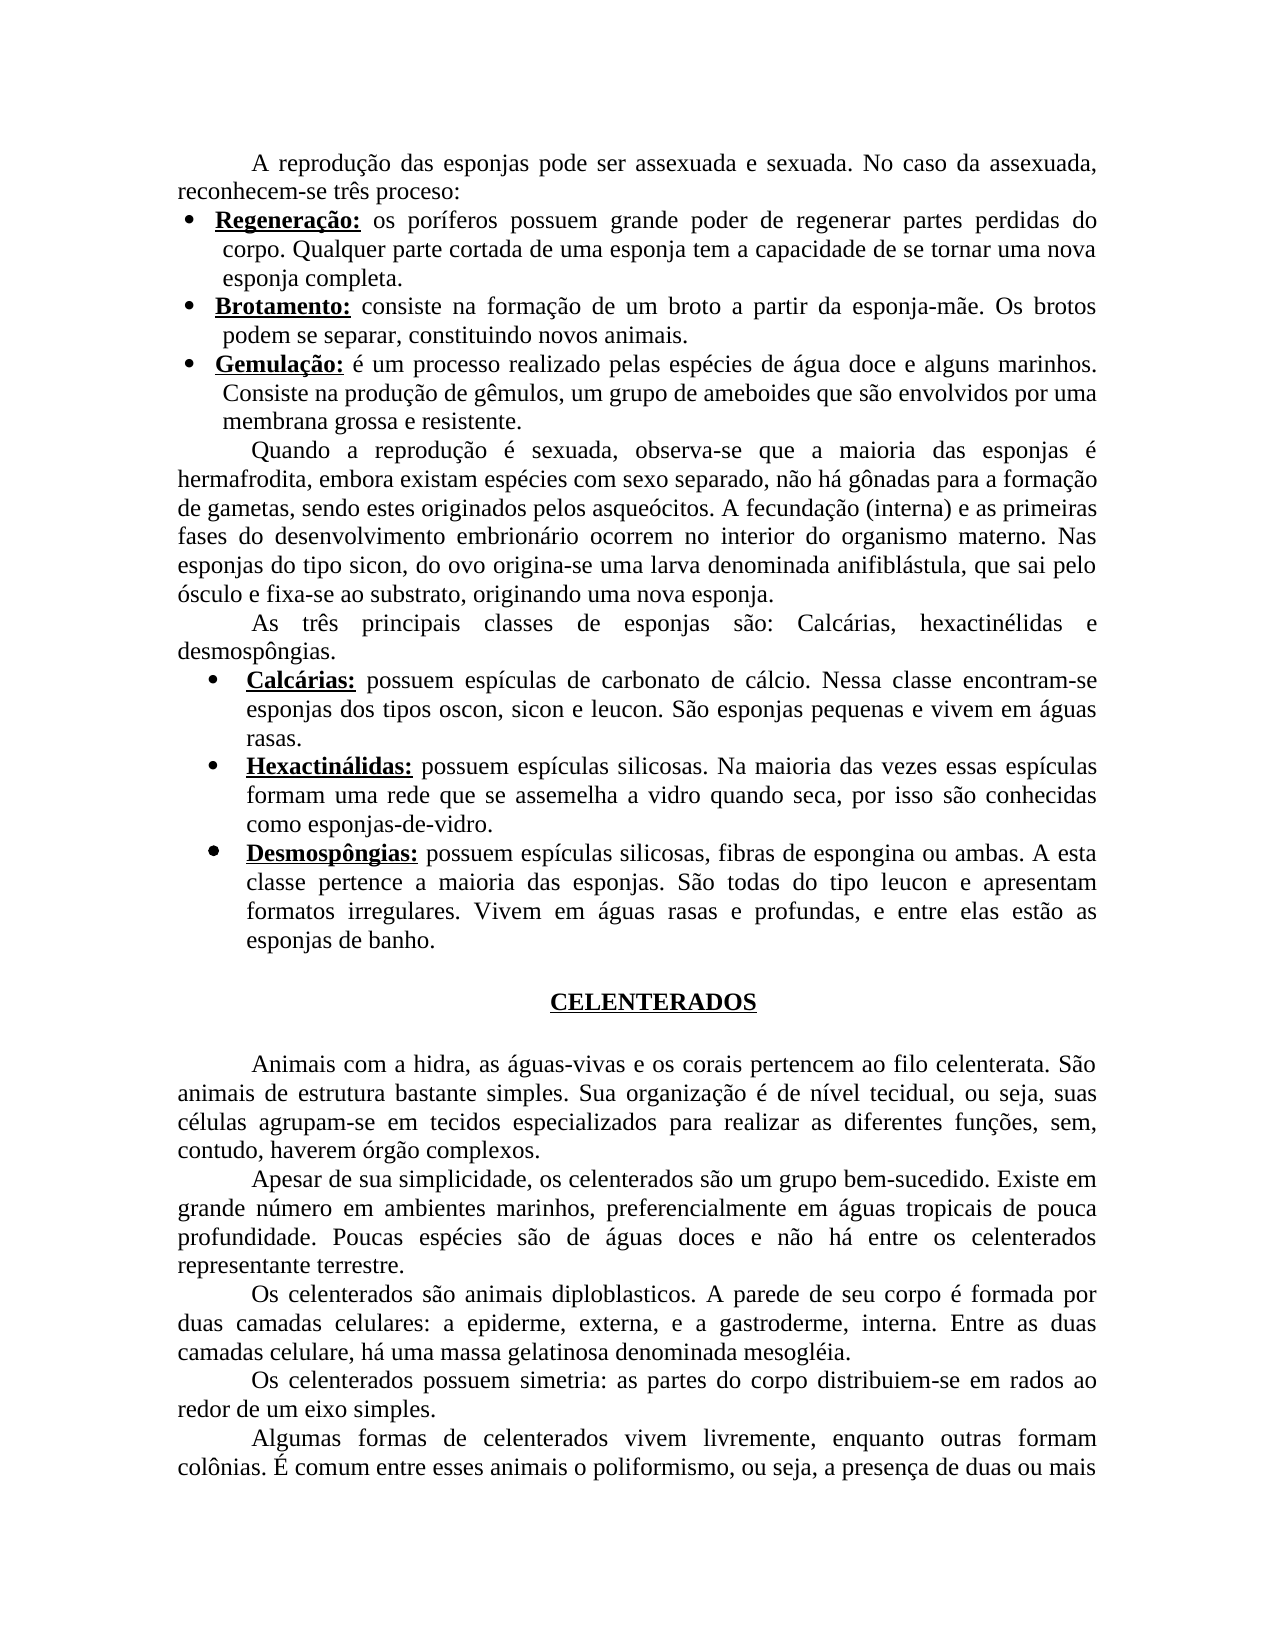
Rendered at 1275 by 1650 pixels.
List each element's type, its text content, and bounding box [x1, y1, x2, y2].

text Apesar de sua simplicidade, os celenterados são um grupo bem-sucedido. Existe em grande número em ambientes marinhos, preferencialmente em águas tropicais de pouca profundidade. Poucas espécies são de águas doces e não há entre os celenterados representante terrestre. [177, 1164, 1098, 1279]
list Hexactinálidas: possuem espículas silicosas. Na maioria das vezes essas espículas formam uma rede que se assemelha a vidro quando seca, por isso são conhecidas como esponjas-de-vidro. [208, 751, 1098, 838]
list Regeneração: os poríferos possuem grande poder de regenerar partes perdidas do corpo. Qualquer parte cortada de uma esponja tem a capacidade de se tornar uma nova esponja completa. [185, 205, 1098, 291]
list Calcárias: possuem espículas de carbonato de cálcio. Nessa classe encontram-se esponjas dos tipos oscon, sicon e leucon. São esponjas pequenas e vivem em águas rasas. [208, 665, 1098, 751]
list Desmospôngias: possuem espículas silicosas, fibras de espongina ou ambas. A esta classe pertence a maioria das esponjas. São todas do tipo leucon e apresentam formatos irregulares. Vivem em águas rasas e profundas, e entre elas estão as esponjas de banho. [208, 838, 1098, 953]
text As três principais classes de esponjas são: Calcárias, hexactinélidas e desmospôngias. [177, 608, 1098, 665]
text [177, 1423, 1098, 1481]
list Brotamento: consiste na formação de um broto a partir da esponja-mãe. Os brotos podem se separar, constituindo novos animais. [185, 291, 1098, 349]
text Os celenterados possuem simetria: as partes do corpo distribuiem-se em rados ao redor de um eixo simples. [177, 1366, 1098, 1423]
text Animais com a hidra, as águas-vivas e os corais pertencem ao filo celenterata. São animais de estrutura bastante simples. Sua organização é de nível tecidual, ou seja, suas células agrupam-se em tecidos especializados para realizar as diferentes funções, sem, contudo, haverem órgão complexos. [177, 1049, 1098, 1164]
text Os celenterados são animais diploblasticos. A parede de seu corpo é formada por duas camadas celulares: a epiderme, externa, e a gastroderme, interna. Entre as duas camadas celulare, há uma massa gelatinosa denominada mesogléia. [177, 1279, 1098, 1366]
text A reprodução das esponjas pode ser assexuada e sexuada. No caso da assexuada, reconhecem-se três proceso: [177, 148, 1098, 205]
list Gemulação: é um processo realizado pelas espécies de água doce e alguns marinhos. Consiste na produção de gêmulos, um grupo de ameboides que são envolvidos por uma membrana grossa e resistente. [185, 349, 1098, 435]
text Quando a reprodução é sexuada, observa-se que a maioria das esponjas é hermafrodita, embora existam espécies com sexo separado, não há gônadas para a formação de gametas, sendo estes originados pelos asqueócitos. A fecundação (interna) e as primeiras fases do desenvolvimento embrionário ocorrem no interior do organismo materno. Nas esponjas do tipo sicon, do ovo origina-se uma larva denominada anifiblástula, que sai pelo ósculo e fixa-se ao substrato, originando uma nova esponja. [177, 435, 1098, 608]
text Celenterados [208, 987, 1098, 1016]
